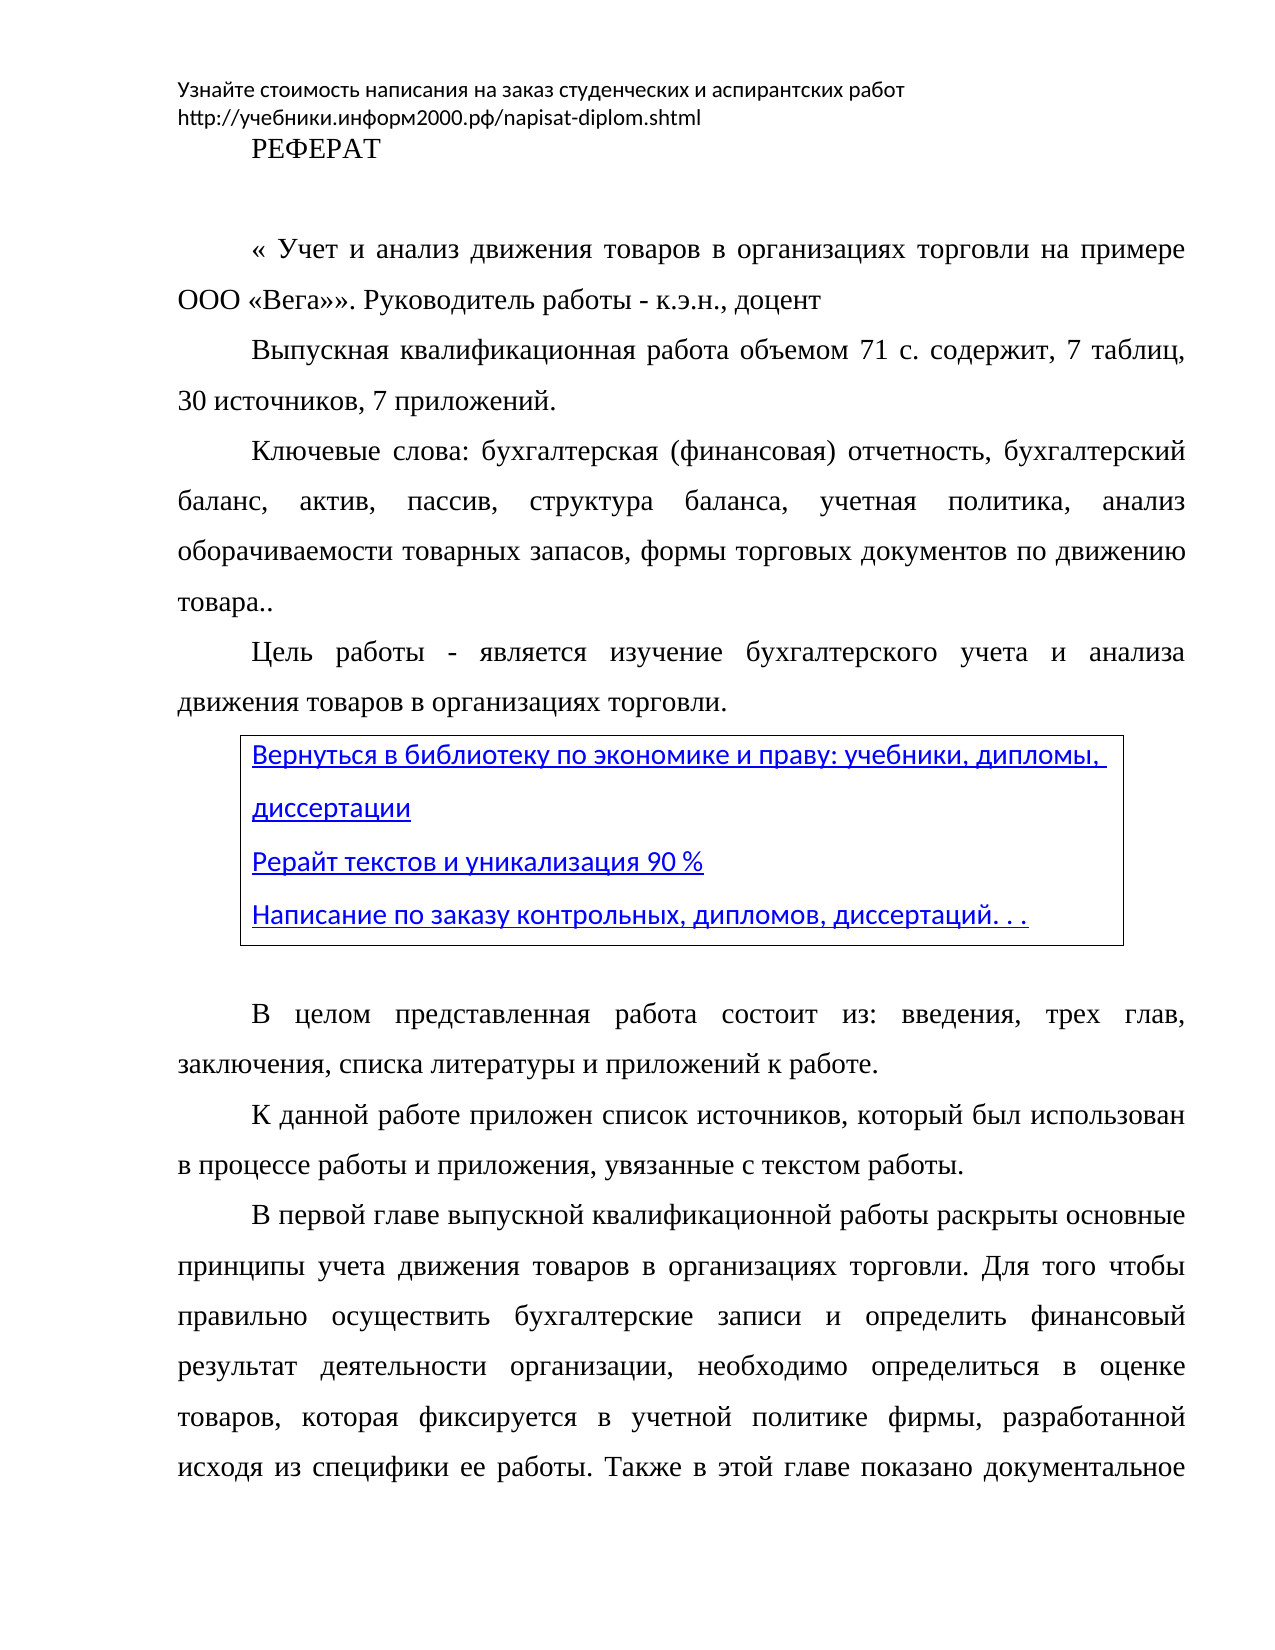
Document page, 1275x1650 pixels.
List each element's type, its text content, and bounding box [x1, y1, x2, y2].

text « Учет и анализ движения товаров в организациях торговли на примере ООО «Вега»». Руководитель работы - к.э.н., доцент [177, 232, 1186, 316]
text Ключевые слова: бухгалтерская (финансовая) отчетность, бухгалтерский баланс, актив, пассив, структура баланса, учетная политика, анализ оборачиваемости товарных запасов, формы торговых документов по движению товара.. [177, 433, 1186, 617]
text Цель работы - является изучение бухгалтерского учета и анализа движения товаров в организациях торговли. [177, 634, 1186, 718]
text В целом представленная работа состоит из: введения, трех глав, заключения, списка литературы и приложений к работе. [177, 996, 1186, 1080]
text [177, 1197, 1186, 1483]
text К данной работе приложен список источников, который был использован в процессе работы и приложения, увязанные с текстом работы. [177, 1097, 1186, 1181]
table_header Вернуться в библиотеку по экономике и праву: учебники, дипломы, диссертации Рерайт текстов и уникализация 90 % Написание по заказу контрольных, дипломов, диссертаций. . . [241, 736, 1123, 945]
text Выпускная квалификационная работа объемом 71 с. содержит, 7 таблиц, 30 источников, 7 приложений. [177, 332, 1186, 416]
text РЕФЕРАТ [177, 131, 1186, 164]
